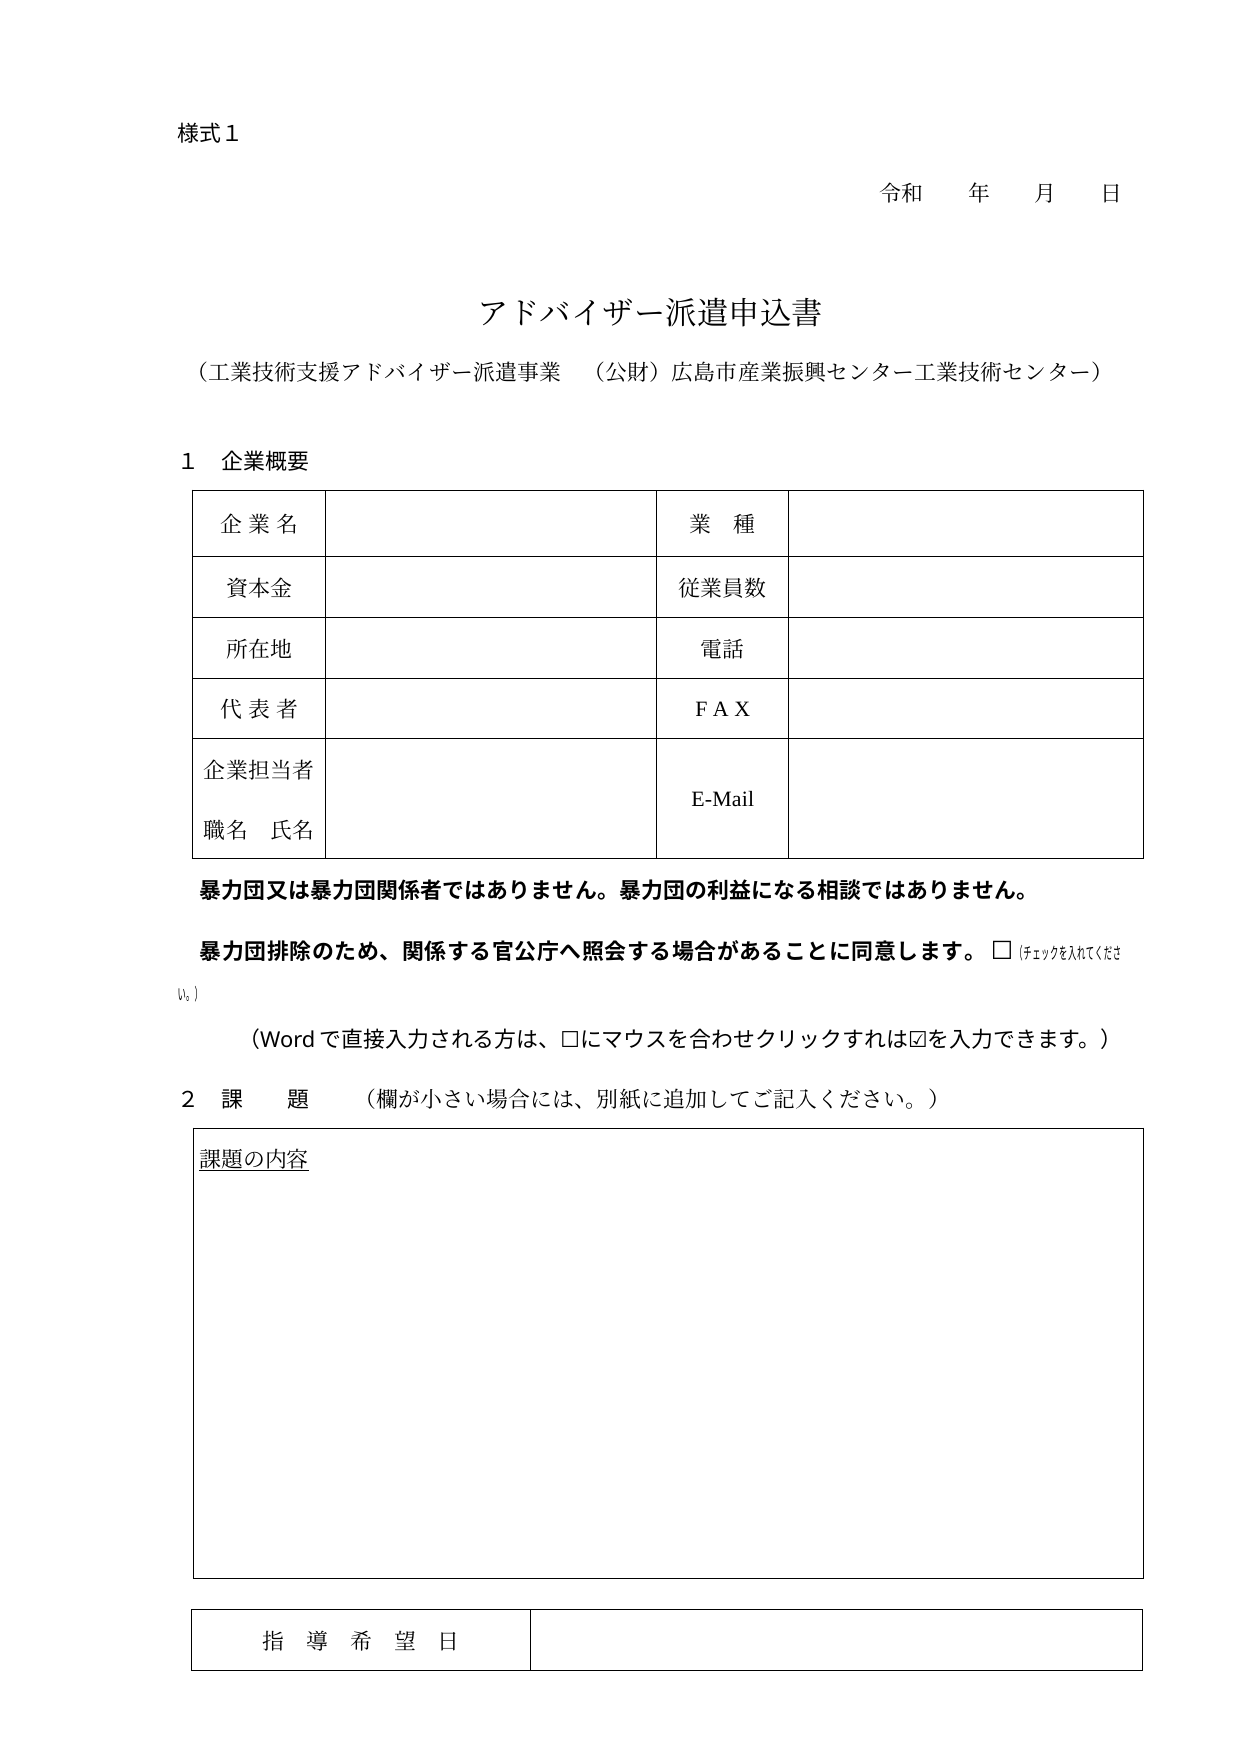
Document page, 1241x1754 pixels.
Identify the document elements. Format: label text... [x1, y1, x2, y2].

text 暴力団排除のため、関係する官公庁へ照会する場合があることに同意します。（チェックを入れてください。） [177, 919, 1122, 1008]
table_header 業 種 [657, 491, 788, 556]
table_cell [789, 739, 1143, 858]
table_header [789, 491, 1143, 556]
table_cell 所在地 [193, 618, 325, 677]
table_header 課題の内容 [194, 1129, 1143, 1578]
table_cell 電話 [657, 618, 788, 677]
table_cell [789, 679, 1143, 738]
table_cell E-Mail [657, 739, 788, 858]
text ２ 課 題 （欄が小さい場合には、別紙に追加してご記入ください。） [177, 1068, 1122, 1127]
table_cell [789, 618, 1143, 677]
table_cell [326, 739, 656, 858]
table_cell [789, 557, 1143, 617]
text 令和 年 月 日 [177, 162, 1122, 221]
table_header [326, 491, 656, 556]
text （Wordで直接入力される方は、☐にマウスを合わせクリックすれは☑を入力できます。） [177, 1008, 1122, 1068]
table_cell [326, 557, 656, 617]
text アドバイザー派遣申込書 [177, 281, 1122, 341]
text １ 企業概要 [177, 430, 1122, 489]
table_cell 資本金 [193, 557, 325, 617]
table_header [531, 1610, 1142, 1670]
table_cell 企業担当者 職名 氏名 [193, 739, 325, 858]
table_cell [326, 618, 656, 677]
table_header 指 導 希 望 日 [192, 1610, 530, 1670]
table_header 企 業 名 [193, 491, 325, 556]
text 暴力団又は暴力団関係者ではありません。暴力団の利益になる相談ではありません。 [177, 859, 1122, 919]
text 様式１ [177, 102, 1122, 162]
table_cell 代 表 者 [193, 679, 325, 738]
text （工業技術支援アドバイザー派遣事業 （公財）広島市産業振興センター工業技術センター） [177, 341, 1122, 400]
table_cell F A X [657, 679, 788, 738]
table_cell 従業員数 [657, 557, 788, 617]
table_cell [326, 679, 656, 738]
